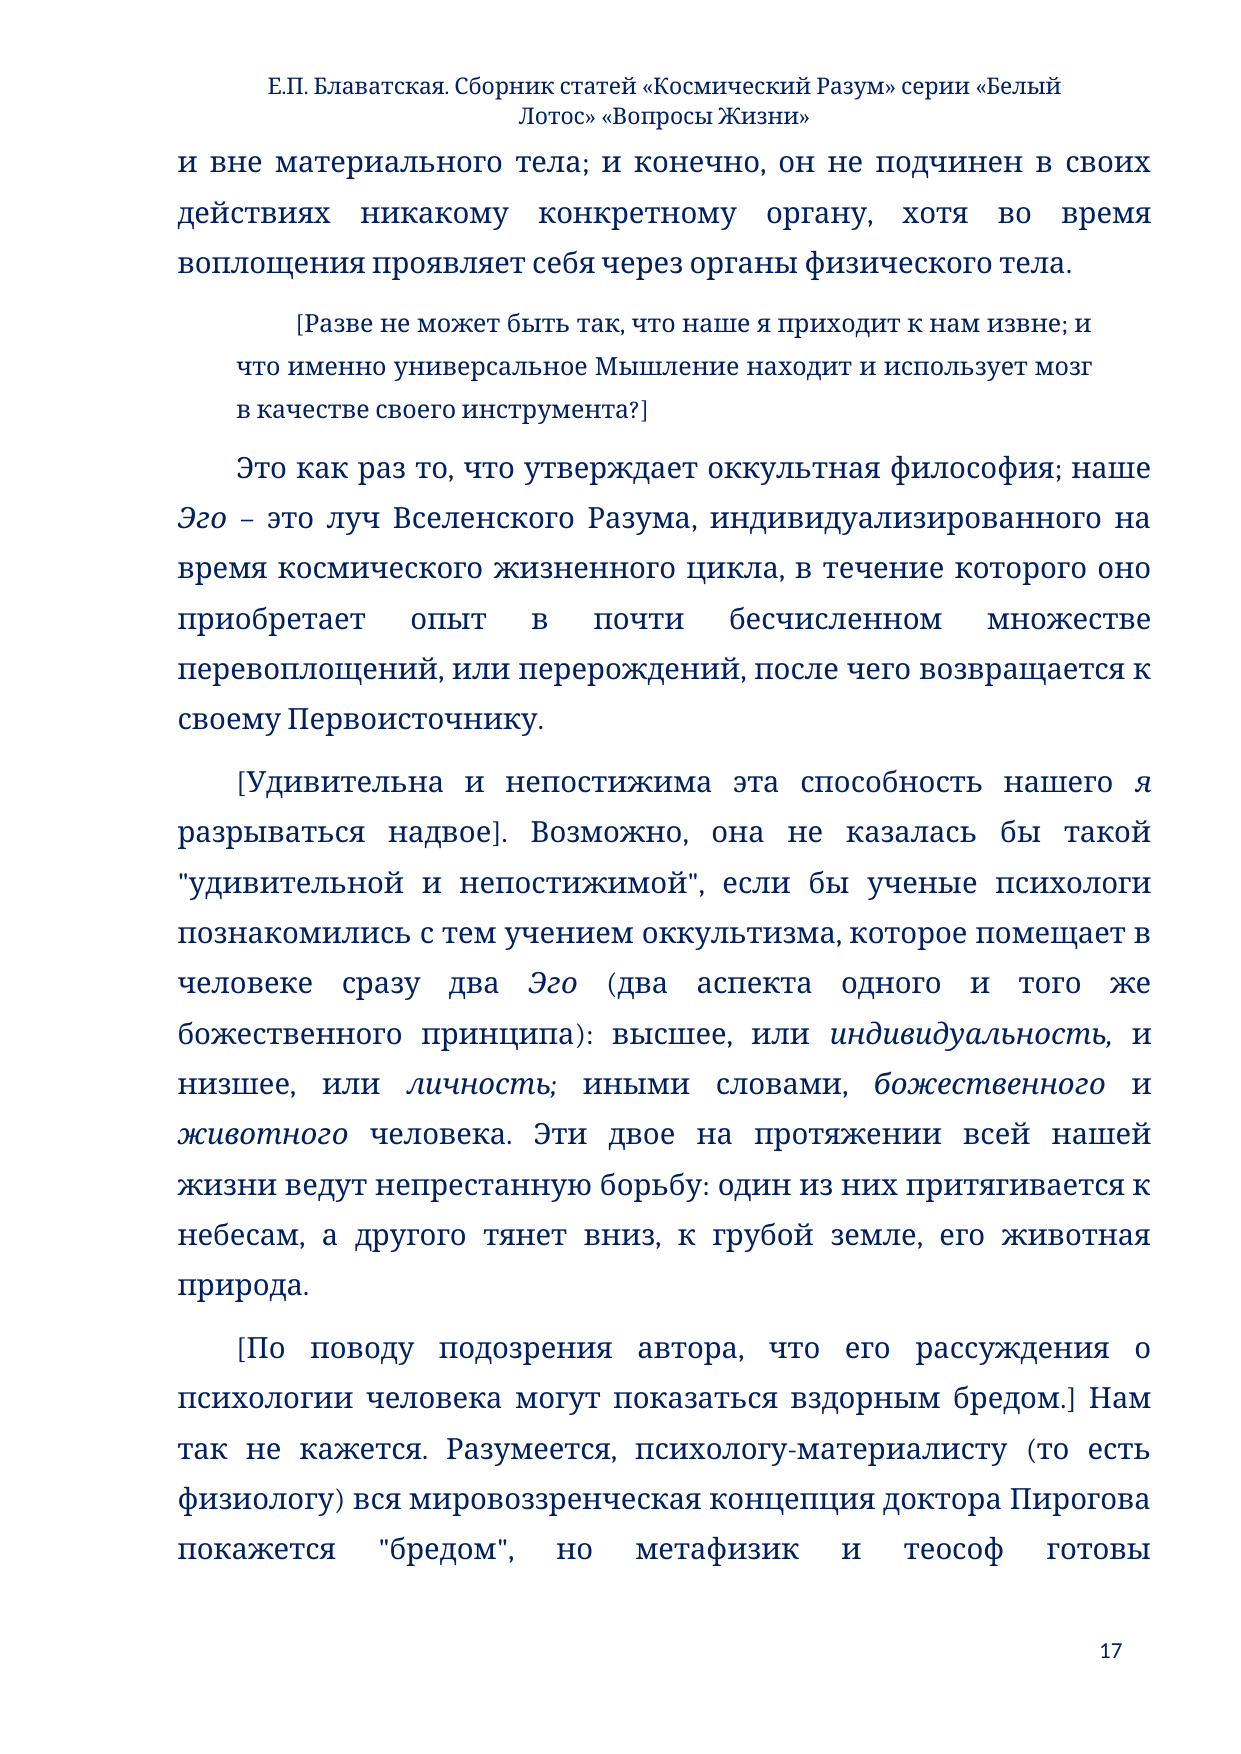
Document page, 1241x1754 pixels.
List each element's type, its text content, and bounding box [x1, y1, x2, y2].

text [177, 147, 1152, 281]
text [177, 1332, 1152, 1567]
text Это как раз то, что утверждает оккультная философия; наше Эго – это луч Вселенского Разума, индивидуализированного на время космического жизненного цикла, в течение которого оно приобретает опыт в почти бесчисленном множестве перевоплощений, или перерождений, после чего возвращается к своему Первоисточнику. [177, 452, 1152, 737]
text [Разве не может быть так, что наше я приходит к нам извне; и что именно универсальное Мышление находит и использует мозг в качестве своего инструмента?] [236, 310, 1093, 425]
text [Удивительна и непостижима эта способность нашего я разрываться надвое]. Возможно, она не казалась бы такой "удивительной и непостижимой", если бы ученые психологи познакомились с тем учением оккультизма, которое помещает в человеке сразу два Эго (два аспекта одного и того же божественного принципа): высшее, или индивидуальность, и низшее, или личность; иными словами, божественного и животного человека. Эти двое на протяжении всей нашей жизни ведут непрестанную борьбу: один из них притягивается к небесам, а другого тянет вниз, к грубой земле, его животная природа. [177, 766, 1152, 1303]
